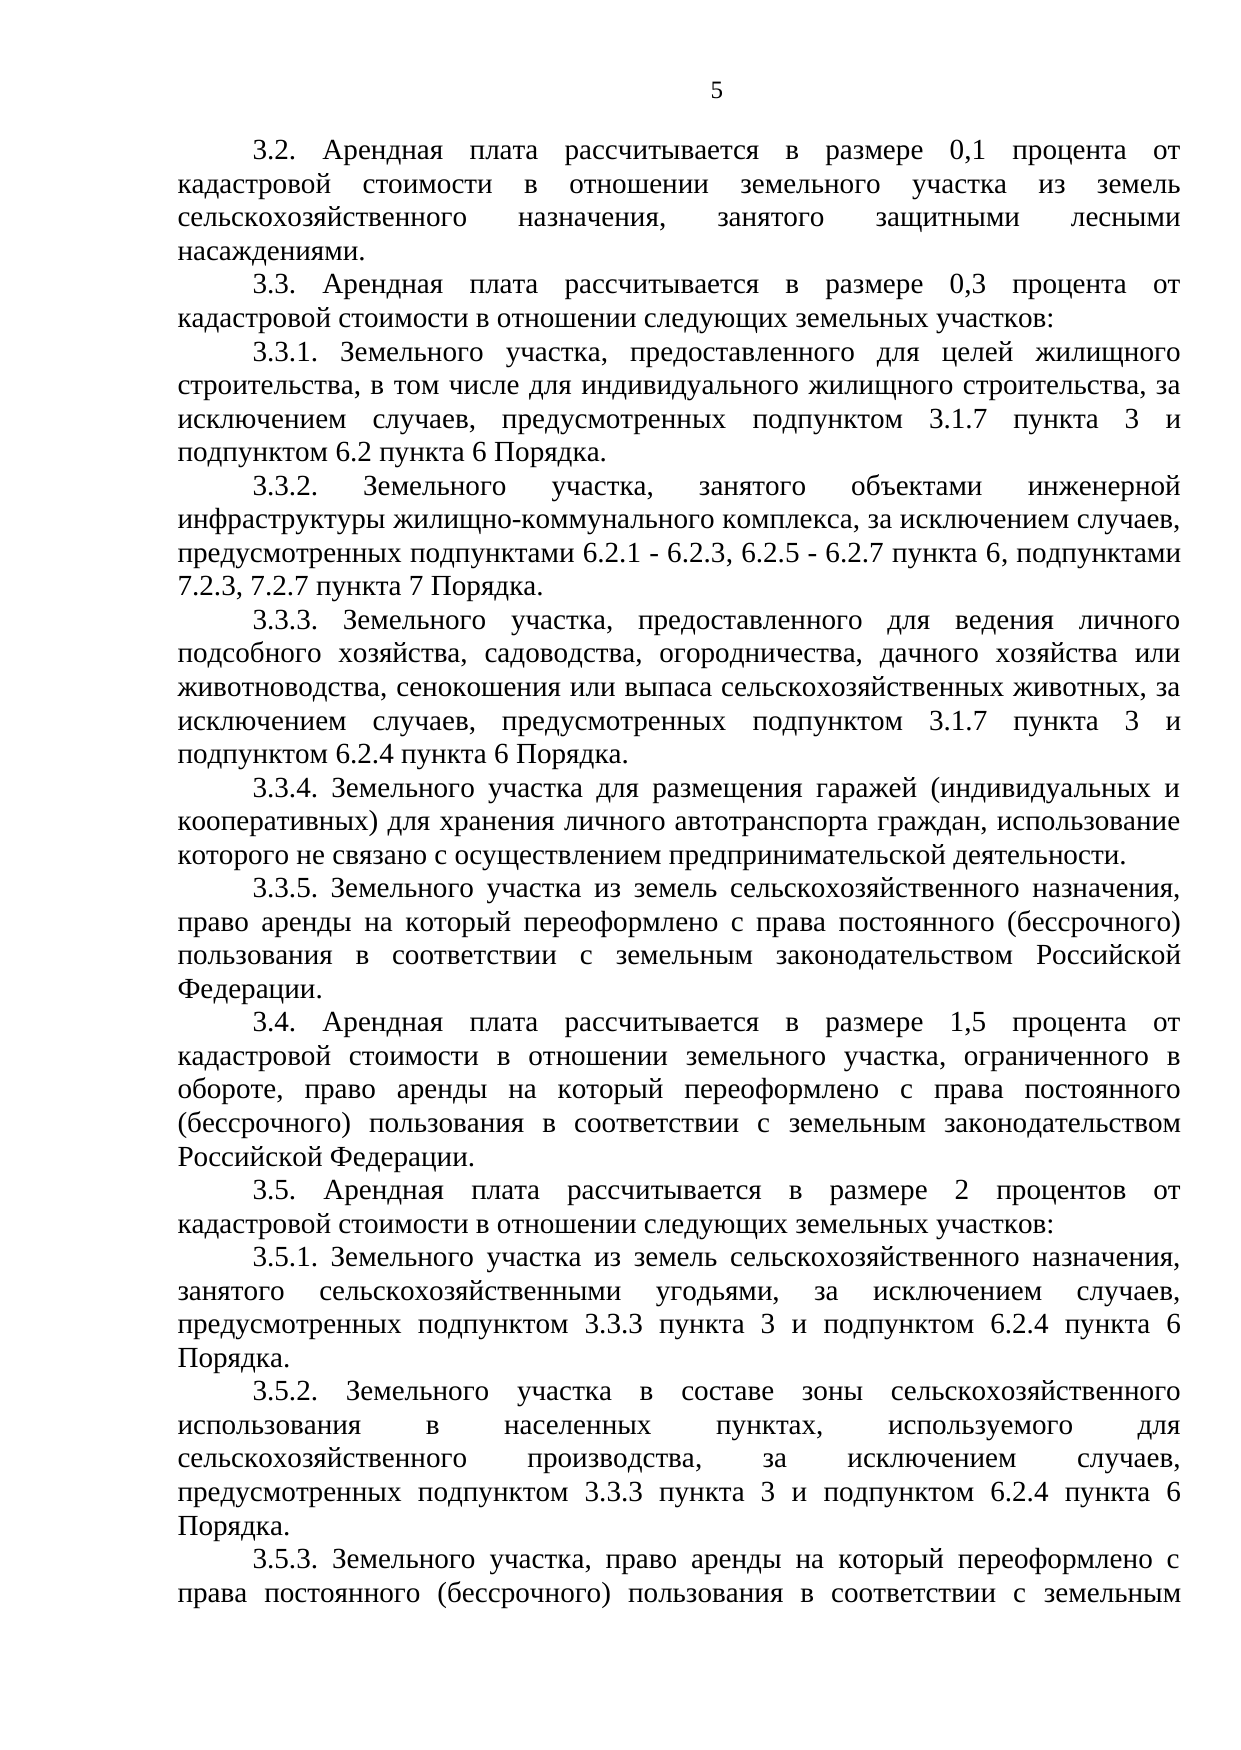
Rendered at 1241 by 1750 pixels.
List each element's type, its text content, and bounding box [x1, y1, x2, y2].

text 3.3. Арендная плата рассчитывается в размере 0,3 процента от кадастровой стоимости в отношении следующих земельных участков: [177, 267, 1181, 334]
text 3.3.5. Земельного участка из земель сельскохозяйственного назначения, право аренды на который переоформлено с права постоянного (бессрочного) пользования в соответствии с земельным законодательством Российской Федерации. [177, 870, 1181, 1004]
text 3.2. Арендная плата рассчитывается в размере 0,1 процента от кадастровой стоимости в отношении земельного участка из земель сельскохозяйственного назначения, занятого защитными лесными насаждениями. [177, 132, 1181, 267]
text 3.3.3. Земельного участка, предоставленного для ведения личного подсобного хозяйства, садоводства, огородничества, дачного хозяйства или животноводства, сенокошения или выпаса сельскохозяйственных животных, за исключением случаев, предусмотренных подпунктом 3.1.7 пункта 3 и подпунктом 6.2.4 пункта 6 Порядка. [177, 602, 1181, 770]
text 3.3.4. Земельного участка для размещения гаражей (индивидуальных и кооперативных) для хранения личного автотранспорта граждан, использование которого не связано с осуществлением предпринимательской деятельности. [177, 770, 1181, 870]
text 3.5.2. Земельного участка в составе зоны сельскохозяйственного использования в населенных пунктах, используемого для сельскохозяйственного производства, за исключением случаев, предусмотренных подпунктом 3.3.3 пункта 3 и подпунктом 6.2.4 пункта 6 Порядка. [177, 1373, 1181, 1541]
text 3.3.2. Земельного участка, занятого объектами инженерной инфраструктуры жилищно-коммунального комплекса, за исключением случаев, предусмотренных подпунктами 6.2.1 - 6.2.3, 6.2.5 - 6.2.7 пункта 6, подпунктами 7.2.3, 7.2.7 пункта 7 Порядка. [177, 468, 1181, 602]
text 3.3.1. Земельного участка, предоставленного для целей жилищного строительства, в том числе для индивидуального жилищного строительства, за исключением случаев, предусмотренных подпунктом 3.1.7 пункта 3 и подпунктом 6.2 пункта 6 Порядка. [177, 334, 1181, 468]
text 3.5.1. Земельного участка из земель сельскохозяйственного назначения, занятого сельскохозяйственными угодьями, за исключением случаев, предусмотренных подпунктом 3.3.3 пункта 3 и подпунктом 6.2.4 пункта 6 Порядка. [177, 1239, 1181, 1373]
text 3.4. Арендная плата рассчитывается в размере 1,5 процента от кадастровой стоимости в отношении земельного участка, ограниченного в обороте, право аренды на который переоформлено с права постоянного (бессрочного) пользования в соответствии с земельным законодательством Российской Федерации. [177, 1004, 1181, 1172]
text 3.5. Арендная плата рассчитывается в размере 2 процентов от кадастровой стоимости в отношении следующих земельных участков: [177, 1172, 1181, 1239]
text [177, 1541, 1181, 1608]
